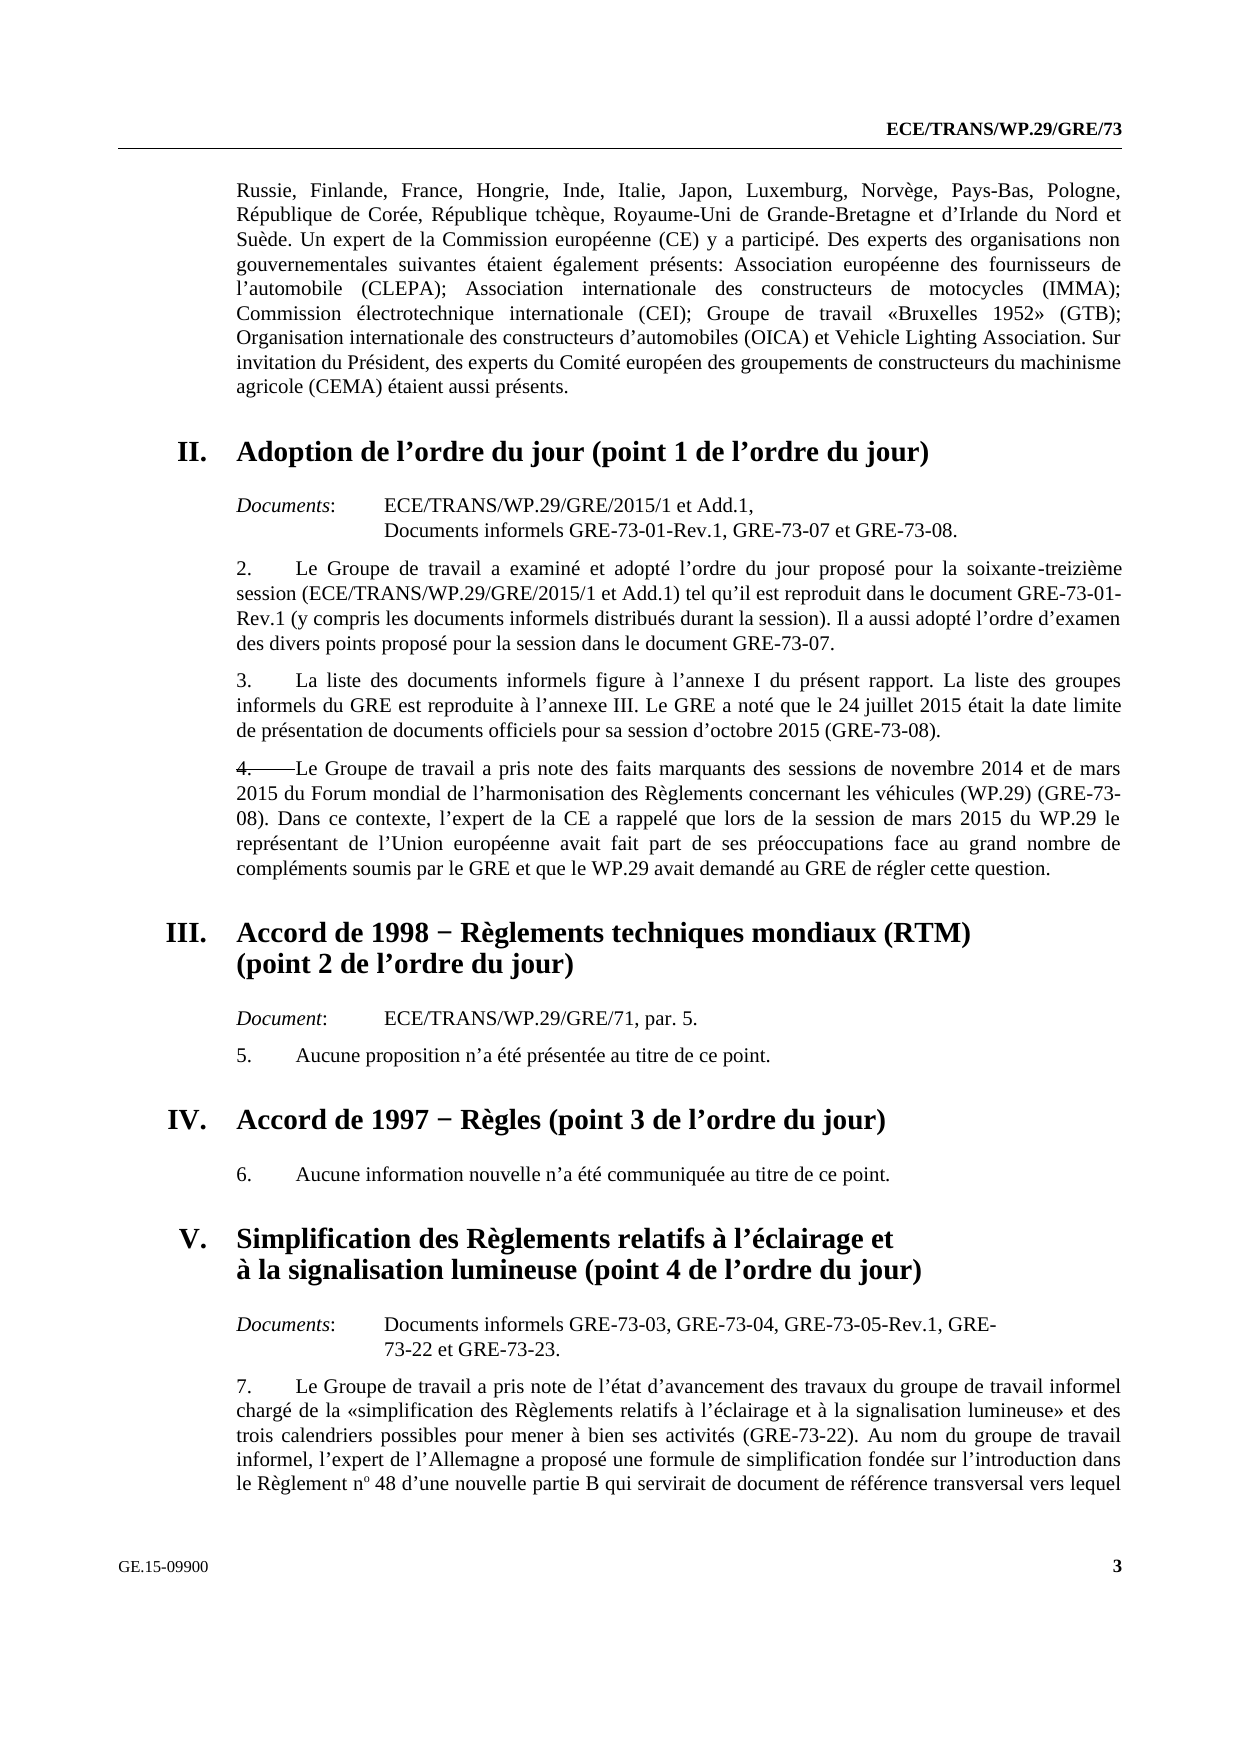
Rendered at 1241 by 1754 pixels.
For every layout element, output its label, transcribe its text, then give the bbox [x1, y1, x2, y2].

text Aucune information nouvelle n’a été communiquée au titre de ce point. [236, 1161, 1122, 1186]
text Document: ECE/TRANS/WP.29/GRE/71, par. 5. [236, 1005, 1004, 1030]
text II. Adoption de l’ordre du jour (point 1 de l’ordre du jour) [118, 436, 1004, 467]
text La liste des documents informels figure à l’annexe I du présent rapport. La liste des groupes informels du GRE est reproduite à l’annexe III. Le GRE a noté que le 24 juillet 2015 était la date limite de présentation de documents officiels pour sa session d’octobre 2015 (GRE-73-08). [236, 667, 1122, 742]
text Le Groupe de travail a pris note des faits marquants des sessions de novembre 2014 et de mars 2015 du Forum mondial de l’harmonisation des Règlements concernant les véhicules (WP.29) (GRE-73-08). Dans ce contexte, l’expert de la CE a rappelé que lors de la session de mars 2015 du WP.29 le représentant de l’Union européenne avait fait part de ses préoccupations face au grand nombre de compléments soumis par le GRE et que le WP.29 avait demandé au GRE de régler cette question. [236, 755, 1122, 880]
text Documents: Documents informels GRE-73-03, GRE-73-04, GRE-73-05-Rev.1, GRE-73-22 et GRE-73-23. [236, 1311, 1004, 1361]
text Documents: ECE/TRANS/WP.29/GRE/2015/1 et Add.1, Documents informels GRE-73-01-Rev.1, GRE-73-07 et GRE-73-08. [236, 492, 1004, 542]
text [236, 177, 1122, 398]
text Le Groupe de travail a examiné et adopté l’ordre du jour proposé pour la soixante-treizième session (ECE/TRANS/WP.29/GRE/2015/1 et Add.1) tel qu’il est reproduit dans le document GRE-73-01-Rev.1 (y compris les documents informels distribués durant la session). Il a aussi adopté l’ordre d’examen des divers points proposé pour la session dans le document GRE-73-07. [236, 555, 1122, 655]
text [236, 1373, 1122, 1495]
text V. Simplification des Règlements relatifs à l’éclairage et à la signalisation lumineuse (point 4 de l’ordre du jour) [118, 1223, 1004, 1286]
text III. Accord de 1998 − Règlements techniques mondiaux (RTM) (point 2 de l’ordre du jour) [118, 917, 1004, 980]
text Aucune proposition n’a été présentée au titre de ce point. [236, 1042, 1122, 1067]
text IV. Accord de 1997 − Règles (point 3 de l’ordre du jour) [118, 1105, 1004, 1136]
